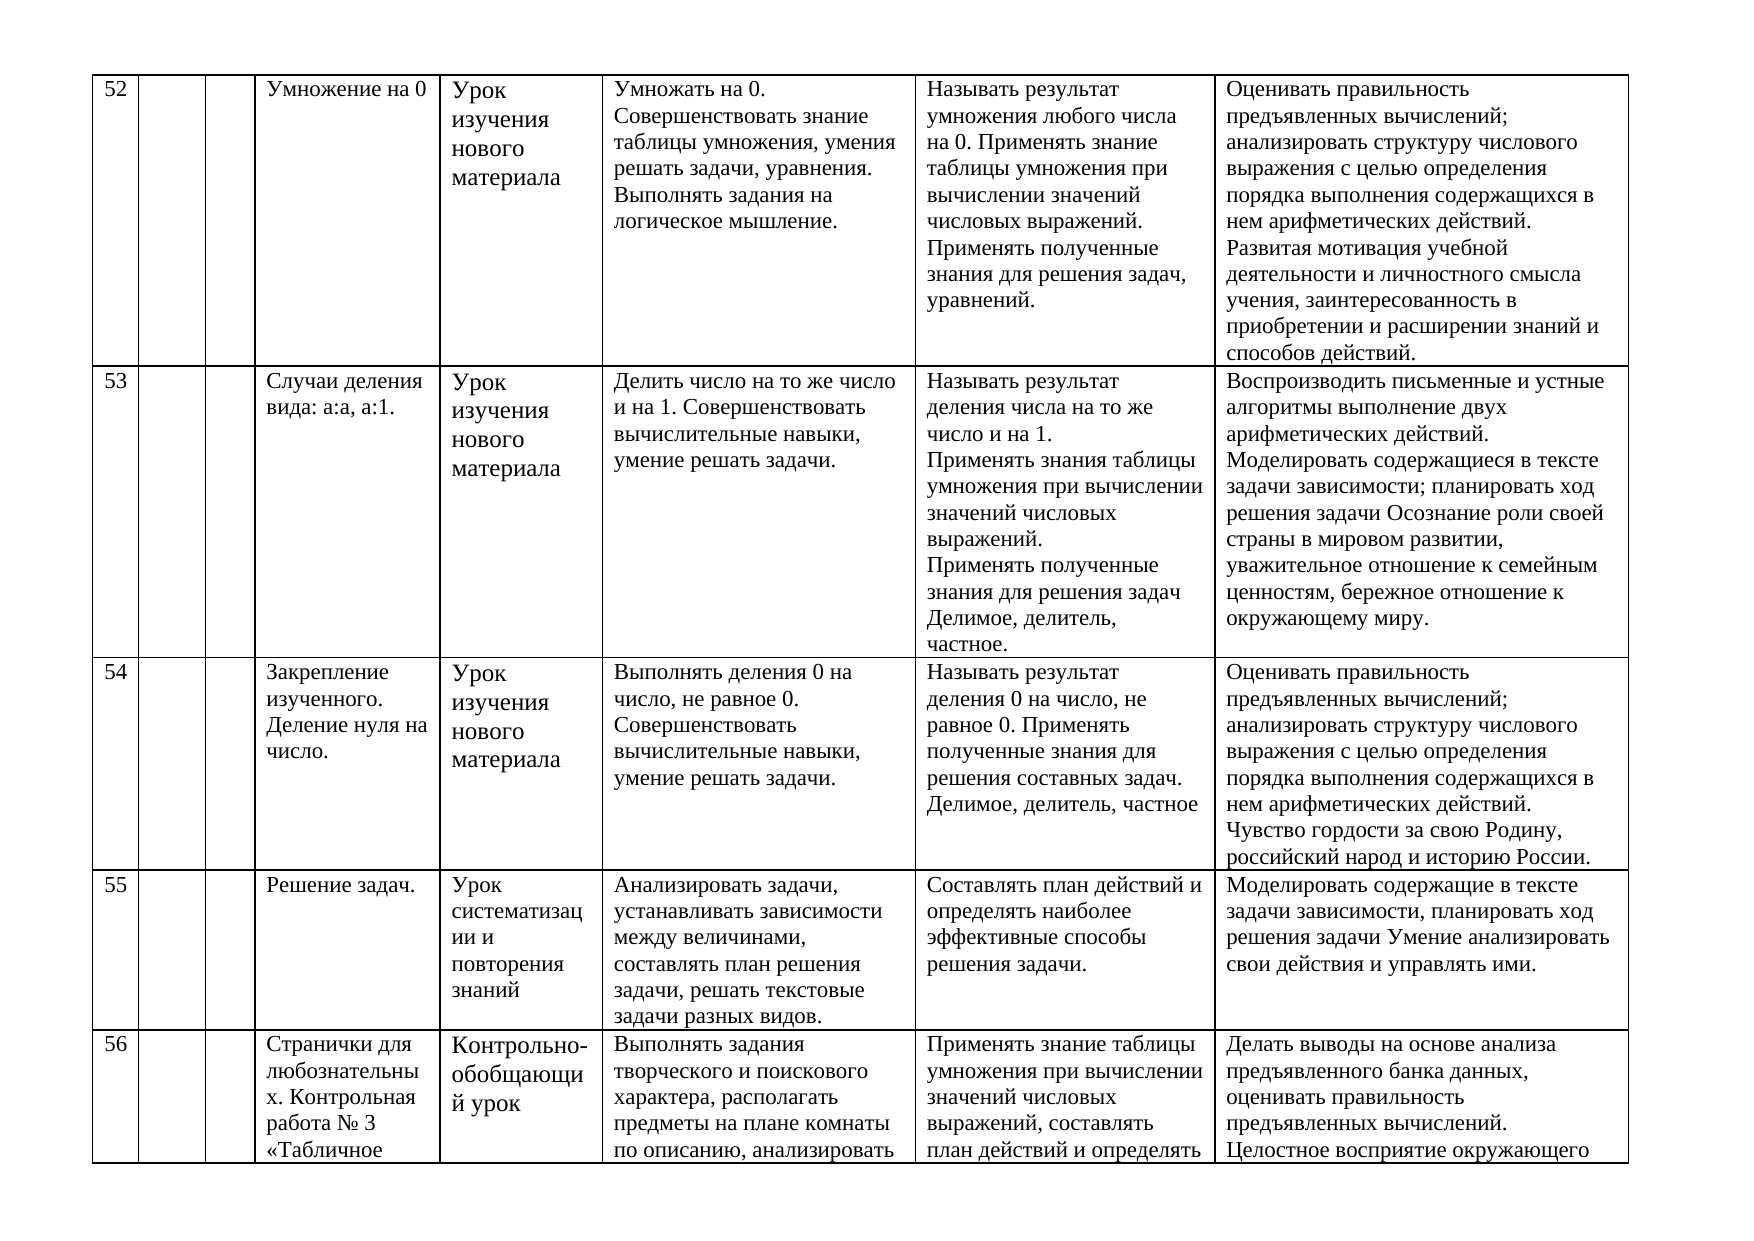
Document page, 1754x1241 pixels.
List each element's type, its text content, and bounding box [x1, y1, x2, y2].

table_cell Урок изучения нового материала [441, 367, 602, 657]
table_cell Умножать на 0. Совершенствовать знание таблицы умножения, умения решать задачи, уравнения. Выполнять задания на логическое мышление. [603, 76, 915, 365]
table_cell [206, 76, 254, 365]
table_cell [206, 367, 254, 657]
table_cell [916, 1031, 1214, 1162]
table_cell Называть результат деления 0 на число, не равное 0. Применять полученные знания для решения составных задач. Делимое, делитель, частное [916, 658, 1214, 869]
table_cell 56 [93, 1031, 138, 1162]
table_cell Урок изучения нового материала [441, 658, 602, 869]
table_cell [441, 76, 602, 365]
table_cell Оценивать правильность предъявленных вычислений; анализировать структуру числового выражения с целью определения порядка выполнения содержащихся в нем арифметических действий. Чувство гордости за свою Родину, российский народ и историю России. [1216, 658, 1628, 869]
table_cell [139, 367, 205, 657]
table_cell 55 [93, 871, 138, 1029]
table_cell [603, 1031, 915, 1162]
table_cell 53 [93, 367, 138, 657]
table_cell Умножение на 0 [256, 76, 439, 365]
table_cell [139, 76, 205, 365]
table_cell Моделировать содержащие в тексте задачи зависимости, планировать ход решения задачи Умение анализировать свои действия и управлять ими. [1216, 871, 1628, 1029]
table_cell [441, 1031, 602, 1162]
table_cell [206, 871, 254, 1029]
table_cell Составлять план действий и определять наиболее эффективные способы решения задачи. [916, 871, 1214, 1029]
table_cell 54 [93, 658, 138, 869]
table_cell Анализировать задачи, устанавливать зависимости между величинами, составлять план решения задачи, решать текстовые задачи разных видов. [603, 871, 915, 1029]
table_cell [206, 1031, 254, 1162]
table_cell Решение задач. [256, 871, 439, 1029]
table_cell [139, 871, 205, 1029]
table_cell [1216, 1031, 1628, 1162]
table_cell Урок систематизации и повторения знаний [441, 871, 602, 1029]
table_cell [139, 1031, 205, 1162]
table_cell Закрепление изученного. Деление нуля на число. [256, 658, 439, 869]
table_cell Выполнять деления 0 на число, не равное 0. Совершенствовать вычислительные навыки, умение решать задачи. [603, 658, 915, 869]
table_cell [139, 658, 205, 869]
table_cell Называть результат деления числа на то же число и на 1. Применять знания таблицы умножения при вычислении значений числовых выражений. Применять полученные знания для решения задач Делимое, делитель, частное. [916, 367, 1214, 657]
table_cell Воспроизводить письменные и устные алгоритмы выполнение двух арифметических действий. Моделировать содержащиеся в тексте задачи зависимости; планировать ход решения задачи Осознание роли своей страны в мировом развитии, уважительное отношение к семейным ценностям, бережное отношение к окружающему миру. [1216, 367, 1628, 657]
table_cell Случаи деления вида: а:а, а:1. [256, 367, 439, 657]
table_cell Делить число на то же число и на 1. Совершенствовать вычислительные навыки, умение решать задачи. [603, 367, 915, 657]
table_cell Называть результат умножения любого числа на 0. Применять знание таблицы умножения при вычислении значений числовых выражений. Применять полученные знания для решения задач, уравнений. [916, 76, 1214, 365]
table_cell [206, 658, 254, 869]
table_cell 52 [93, 76, 138, 365]
table_cell Оценивать правильность предъявленных вычислений; анализировать структуру числового выражения с целью определения порядка выполнения содержащихся в нем арифметических действий. Развитая мотивация учебной деятельности и личностного смысла учения, заинтересованность в приобретении и расширении знаний и способов действий. [1216, 76, 1628, 365]
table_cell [256, 1031, 439, 1162]
